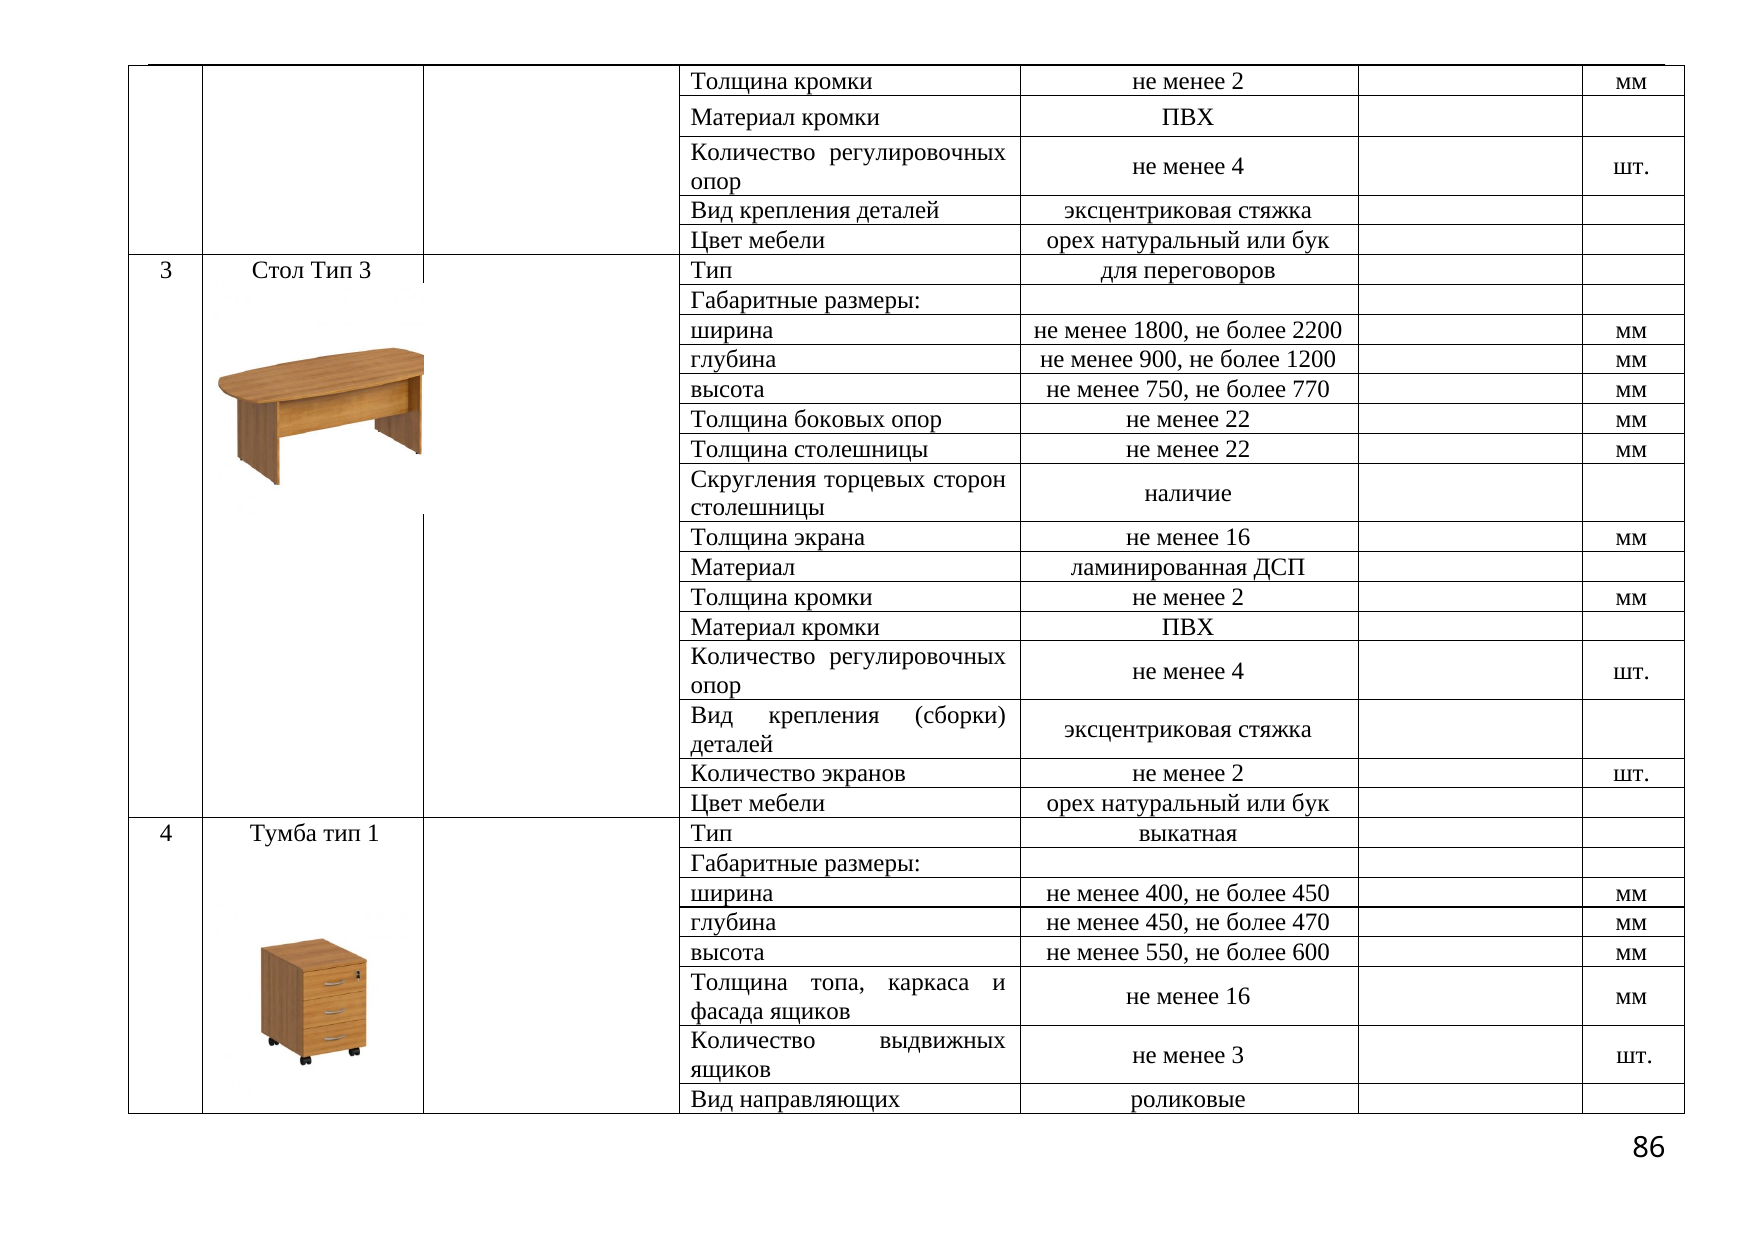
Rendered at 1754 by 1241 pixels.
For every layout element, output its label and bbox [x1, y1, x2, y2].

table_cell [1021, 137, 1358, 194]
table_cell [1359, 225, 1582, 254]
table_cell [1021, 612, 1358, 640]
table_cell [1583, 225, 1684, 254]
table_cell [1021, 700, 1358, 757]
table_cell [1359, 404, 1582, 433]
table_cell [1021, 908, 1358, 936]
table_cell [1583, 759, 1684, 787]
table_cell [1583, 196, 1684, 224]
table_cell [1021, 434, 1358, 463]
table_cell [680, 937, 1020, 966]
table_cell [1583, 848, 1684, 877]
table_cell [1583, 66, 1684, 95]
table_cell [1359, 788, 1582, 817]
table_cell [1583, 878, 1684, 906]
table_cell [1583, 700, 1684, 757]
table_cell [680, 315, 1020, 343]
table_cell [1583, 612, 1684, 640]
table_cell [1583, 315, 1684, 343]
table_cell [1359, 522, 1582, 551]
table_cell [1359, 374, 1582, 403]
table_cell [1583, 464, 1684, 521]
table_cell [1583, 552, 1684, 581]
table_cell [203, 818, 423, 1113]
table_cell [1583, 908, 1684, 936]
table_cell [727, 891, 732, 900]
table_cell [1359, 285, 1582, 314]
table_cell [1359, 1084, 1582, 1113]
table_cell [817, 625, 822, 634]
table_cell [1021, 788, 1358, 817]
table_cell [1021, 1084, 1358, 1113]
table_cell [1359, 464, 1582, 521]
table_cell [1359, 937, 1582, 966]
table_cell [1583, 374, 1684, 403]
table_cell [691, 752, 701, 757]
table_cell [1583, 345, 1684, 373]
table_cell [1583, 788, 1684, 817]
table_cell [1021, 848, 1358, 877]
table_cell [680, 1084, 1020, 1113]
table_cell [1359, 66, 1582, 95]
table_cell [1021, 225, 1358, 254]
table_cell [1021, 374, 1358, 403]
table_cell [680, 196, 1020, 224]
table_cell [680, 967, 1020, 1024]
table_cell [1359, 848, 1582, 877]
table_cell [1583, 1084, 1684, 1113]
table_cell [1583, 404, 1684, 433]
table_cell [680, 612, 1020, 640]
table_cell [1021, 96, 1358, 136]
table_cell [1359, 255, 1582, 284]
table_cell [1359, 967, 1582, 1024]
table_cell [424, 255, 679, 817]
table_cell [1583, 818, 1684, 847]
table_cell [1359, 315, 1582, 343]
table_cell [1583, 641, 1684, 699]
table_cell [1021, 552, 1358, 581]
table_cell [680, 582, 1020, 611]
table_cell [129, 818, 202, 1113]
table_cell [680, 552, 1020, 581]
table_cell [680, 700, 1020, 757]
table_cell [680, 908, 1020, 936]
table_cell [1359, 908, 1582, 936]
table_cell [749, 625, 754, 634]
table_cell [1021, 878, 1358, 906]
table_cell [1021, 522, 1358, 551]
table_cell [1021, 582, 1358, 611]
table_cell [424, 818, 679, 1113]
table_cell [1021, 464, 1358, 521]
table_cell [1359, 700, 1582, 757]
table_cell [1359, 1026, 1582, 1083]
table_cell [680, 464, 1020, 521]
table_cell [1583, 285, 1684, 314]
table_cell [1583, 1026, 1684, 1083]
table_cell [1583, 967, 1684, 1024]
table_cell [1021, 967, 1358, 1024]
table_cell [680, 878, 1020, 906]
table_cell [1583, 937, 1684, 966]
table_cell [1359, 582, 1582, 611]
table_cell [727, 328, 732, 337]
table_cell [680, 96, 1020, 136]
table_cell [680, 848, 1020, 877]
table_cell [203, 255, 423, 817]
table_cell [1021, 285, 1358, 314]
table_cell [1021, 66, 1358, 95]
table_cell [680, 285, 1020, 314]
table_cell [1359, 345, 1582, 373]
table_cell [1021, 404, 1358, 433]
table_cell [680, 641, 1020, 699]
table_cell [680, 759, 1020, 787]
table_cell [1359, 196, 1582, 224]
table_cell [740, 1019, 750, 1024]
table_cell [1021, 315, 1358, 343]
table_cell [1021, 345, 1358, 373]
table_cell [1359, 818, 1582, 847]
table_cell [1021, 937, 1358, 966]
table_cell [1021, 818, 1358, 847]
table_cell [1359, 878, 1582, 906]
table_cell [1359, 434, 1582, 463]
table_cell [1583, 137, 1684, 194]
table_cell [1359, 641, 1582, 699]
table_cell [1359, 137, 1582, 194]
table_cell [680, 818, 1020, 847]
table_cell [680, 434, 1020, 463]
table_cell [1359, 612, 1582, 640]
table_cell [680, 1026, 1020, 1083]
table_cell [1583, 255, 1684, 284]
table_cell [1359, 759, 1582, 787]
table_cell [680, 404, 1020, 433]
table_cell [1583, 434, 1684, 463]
picture [216, 904, 407, 1095]
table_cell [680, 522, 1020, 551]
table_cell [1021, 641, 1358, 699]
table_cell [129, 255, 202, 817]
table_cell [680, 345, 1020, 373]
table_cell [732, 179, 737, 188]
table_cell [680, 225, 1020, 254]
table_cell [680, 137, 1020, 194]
picture [213, 283, 424, 514]
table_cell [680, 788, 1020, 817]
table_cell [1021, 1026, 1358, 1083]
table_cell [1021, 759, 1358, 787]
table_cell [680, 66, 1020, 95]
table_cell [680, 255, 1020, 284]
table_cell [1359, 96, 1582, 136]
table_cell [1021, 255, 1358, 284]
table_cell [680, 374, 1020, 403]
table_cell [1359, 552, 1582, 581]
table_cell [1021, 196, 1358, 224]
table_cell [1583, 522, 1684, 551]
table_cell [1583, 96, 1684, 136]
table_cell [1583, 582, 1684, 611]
